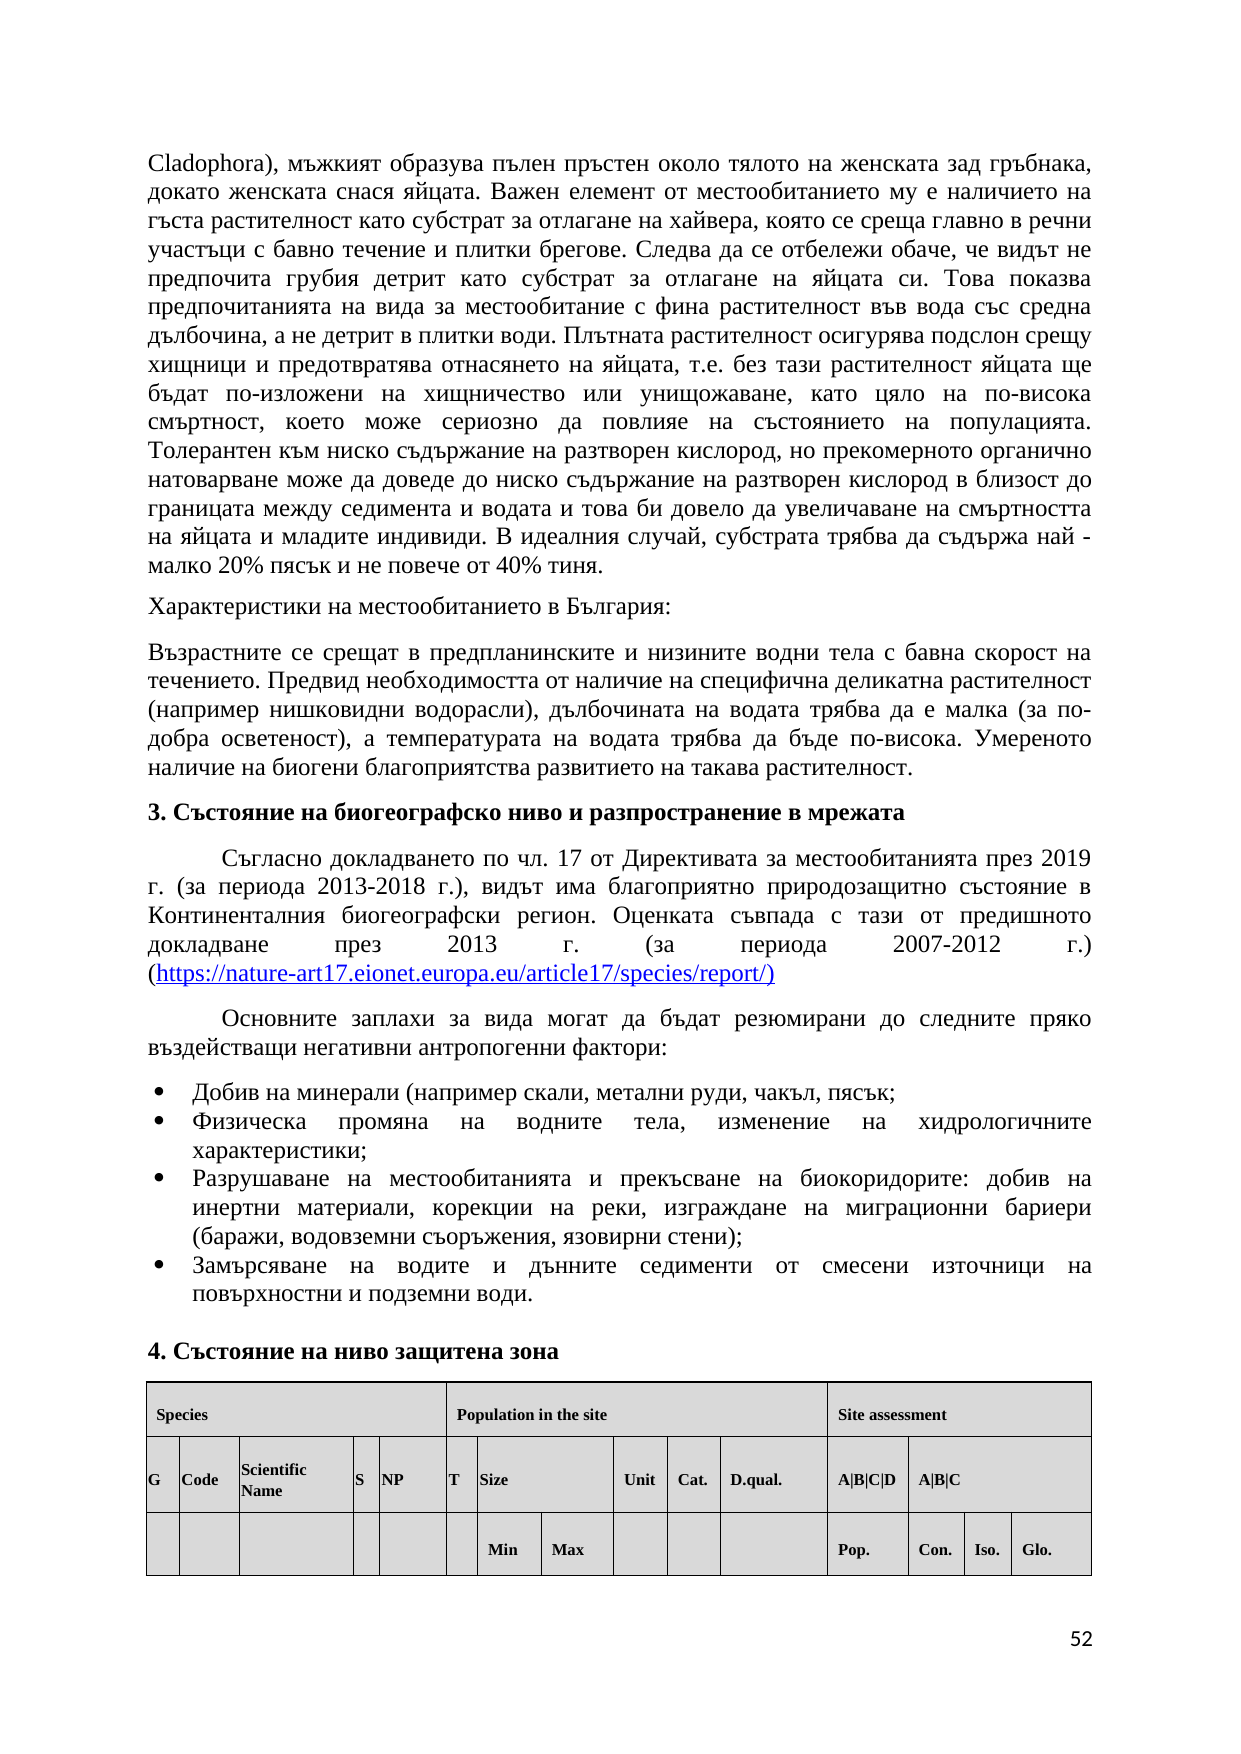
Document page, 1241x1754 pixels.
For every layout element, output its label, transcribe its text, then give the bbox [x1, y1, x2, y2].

table_cell [721, 1513, 827, 1575]
table_cell [380, 1513, 446, 1575]
table_cell T [447, 1437, 477, 1512]
table_header Population in the site [447, 1383, 827, 1436]
table_header Site assessment [828, 1383, 1091, 1436]
table_cell Glo. [1012, 1513, 1091, 1575]
table_cell Min [478, 1513, 541, 1575]
table_cell Size [478, 1437, 613, 1512]
table_cell [614, 1513, 667, 1575]
table_cell G [147, 1437, 179, 1512]
text 4. Състояние на ниво защитена зона [148, 1336, 1093, 1365]
table_cell A|B|C|D [828, 1437, 908, 1512]
text 3. Състояние на биогеографско ниво и разпространение в мрежата [148, 797, 1093, 826]
table_header Species [147, 1383, 446, 1436]
table_cell Con. [909, 1513, 964, 1575]
text Възрастните се срещат в предпланинските и низините водни тела с бавна скорост на течението. Предвид необходимостта от наличие на специфична деликатна растителност (например нишковидни водорасли), дълбочината на водата трябва да е малка (за по-добра осветеност), а температурата на водата трябва да бъде по-висока. Умереното наличие на биогени благоприятства развитието на такава растителност. [148, 637, 1093, 781]
text Характеристики на местообитанието в България: [148, 591, 1093, 620]
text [148, 148, 1093, 579]
table_cell S [354, 1437, 379, 1512]
list Разрушаване на местообитанията и прекъсване на биокоридорите: добив на инертни материали, корекции на реки, изграждане на миграционни бариери (баражи, водовземни съоръжения, язовирни стени); [154, 1163, 1093, 1250]
table_cell Iso. [965, 1513, 1011, 1575]
text Съгласно докладването по чл. 17 от Директивата за местообитанията през 2019 г. (за периода 2013-2018 г.), видът има благоприятно природозащитно състояние в Континенталния биогеографски регион. Оценката съвпада с тази от предишното докладване през 2013 г. (за периода 2007-2012 г.) (https://nature-art17.eionet.europa.eu/article17/species/report/) [148, 843, 1093, 986]
table_cell [240, 1513, 353, 1575]
table_cell [447, 1513, 477, 1575]
text Основните заплахи за вида могат да бъдат резюмирани до следните пряко въздействащи негативни антропогенни фактори: [148, 1003, 1093, 1061]
table_cell A|B|C [909, 1437, 1091, 1512]
table_cell Scientific Name [240, 1437, 353, 1512]
table_cell D.qual. [721, 1437, 827, 1512]
table_cell Max [542, 1513, 613, 1575]
table_cell [668, 1513, 720, 1575]
table_cell Cat. [668, 1437, 720, 1512]
list Физическа промяна на водните тела, изменение на хидрологичните характеристики; [154, 1106, 1093, 1163]
table_cell Pop. [828, 1513, 908, 1575]
table_cell NP [380, 1437, 446, 1512]
list Замърсяване на водите и дънните седименти от смесени източници на повърхностни и подземни води. [154, 1250, 1093, 1307]
table_cell [147, 1513, 179, 1575]
table_cell [354, 1513, 379, 1575]
table_cell Code [180, 1437, 239, 1512]
table_cell Unit [614, 1437, 667, 1512]
list Добив на минерали (например скали, метални руди, чакъл, пясък; [154, 1077, 1093, 1106]
table_cell [180, 1513, 239, 1575]
